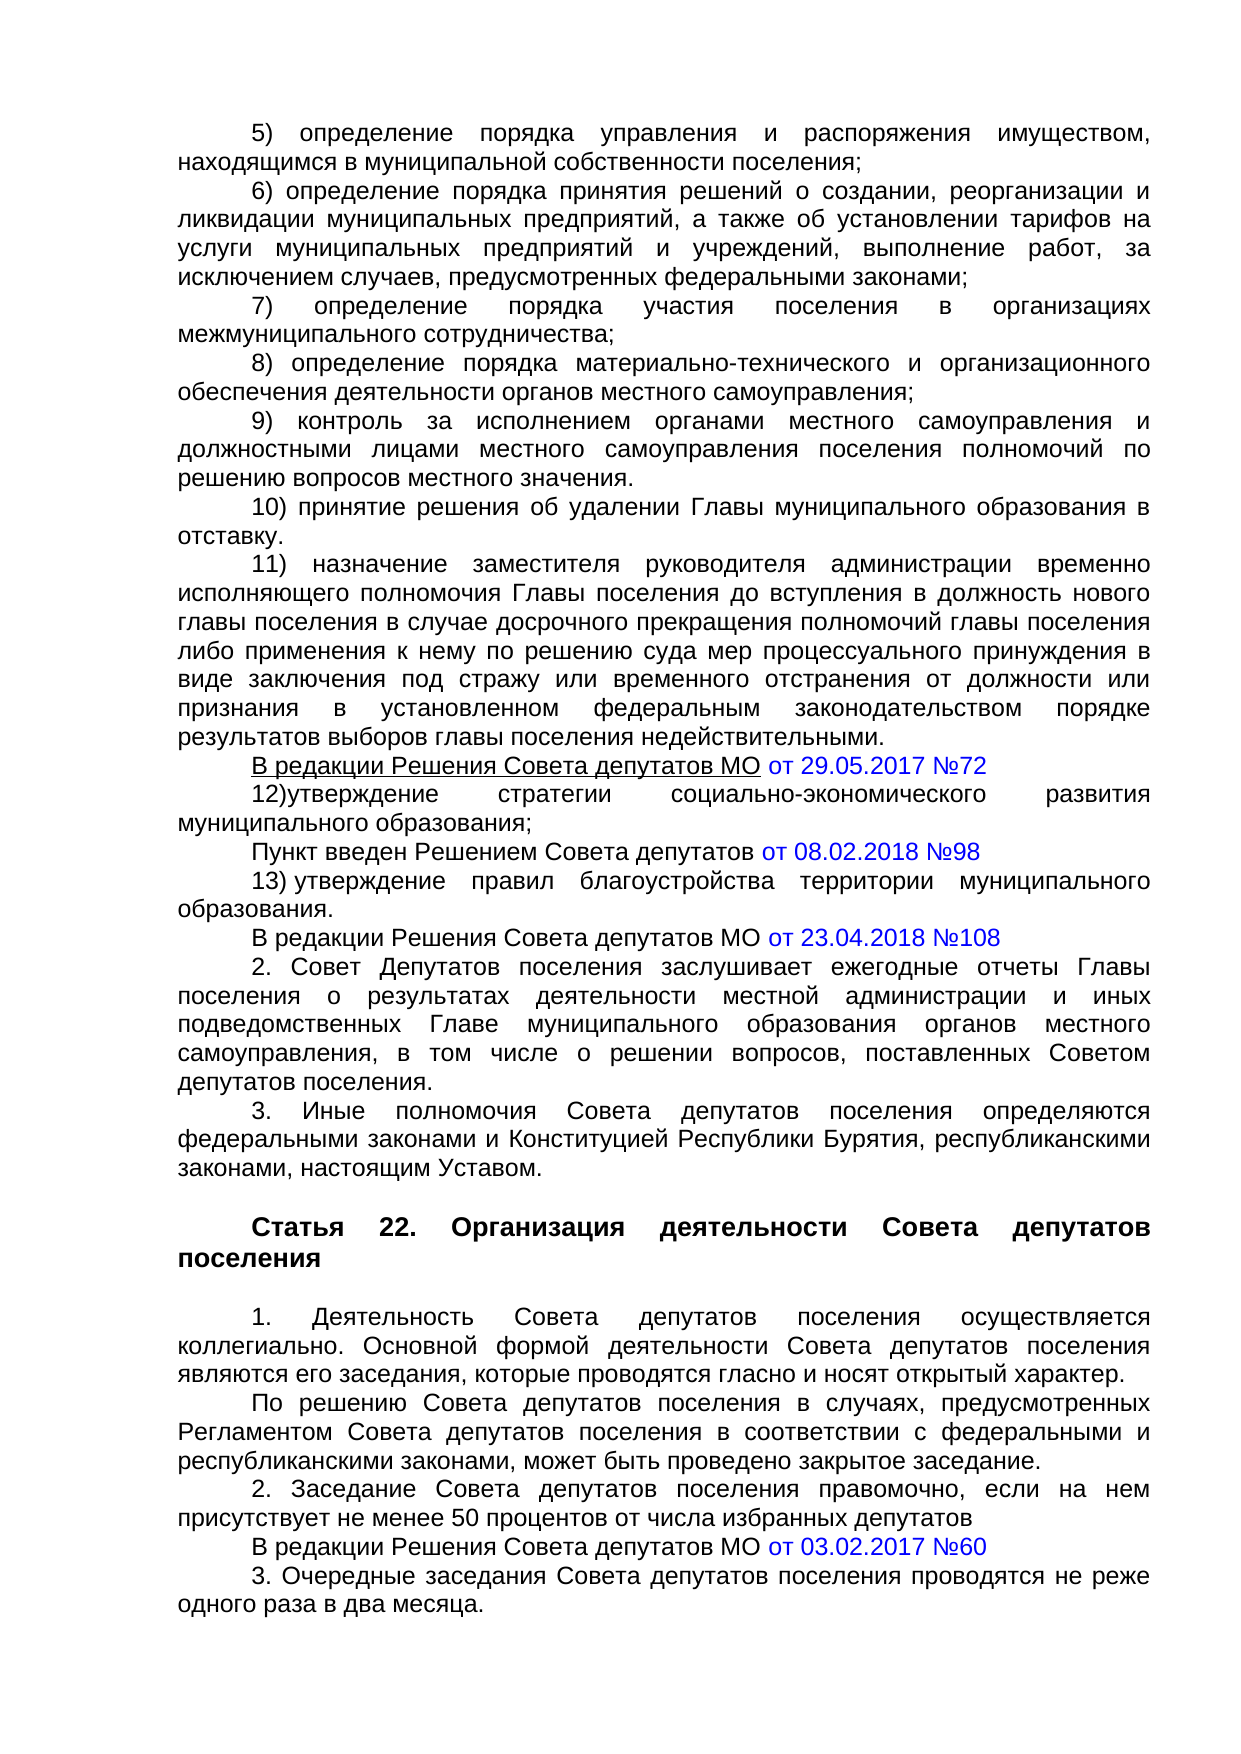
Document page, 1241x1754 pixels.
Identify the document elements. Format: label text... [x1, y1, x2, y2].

text 9) контроль за исполнением органами местного самоуправления и должностными лицами местного самоуправления поселения полномочий по решению вопросов местного значения. [177, 406, 1152, 492]
text 3. Очередные заседания Совета депутатов поселения проводятся не реже одного раза в два месяца. [177, 1561, 1152, 1618]
text 3. Иные полномочия Совета депутатов поселения определяются федеральными законами и Конституцией Республики Бурятия, республиканскими законами, настоящим Уставом. [177, 1096, 1152, 1182]
text 1. Деятельность Совета депутатов поселения осуществляется коллегиально. Основной формой деятельности Совета депутатов поселения являются его заседания, которые проводятся гласно и носят открытый характер. [177, 1302, 1152, 1388]
text 10) принятие решения об удалении Главы муниципального образования в отставку. [177, 492, 1152, 549]
text 8) определение порядка материально-технического и организационного обеспечения деятельности органов местного самоуправления; [177, 348, 1152, 406]
text 5) определение порядка управления и распоряжения имуществом, находящимся в муниципальной собственности поселения; [177, 118, 1152, 176]
text В редакции Решения Совета депутатов МО от 03.02.2017 №60 [177, 1532, 1152, 1561]
text 6) определение порядка принятия решений о создании, реорганизации и ликвидации муниципальных предприятий, а также об установлении тарифов на услуги муниципальных предприятий и учреждений, выполнение работ, за исключением случаев, предусмотренных федеральными законами; [177, 176, 1152, 291]
text По решению Совета депутатов поселения в случаях, предусмотренных Регламентом Совета депутатов поселения в соответствии с федеральными и республиканскими законами, может быть проведено закрытое заседание. [177, 1388, 1152, 1474]
text 13) утверждение правил благоустройства территории муниципального образования. [177, 866, 1152, 923]
text 7) определение порядка участия поселения в организациях межмуниципального сотрудничества; [177, 291, 1152, 348]
text Статья 22. Организация деятельности Совета депутатов поселения [177, 1211, 1152, 1273]
text Пункт введен Решением Совета депутатов от 08.02.2018 №98 [177, 837, 1152, 866]
text 2. Заседание Совета депутатов поселения правомочно, если на нем присутствует не менее 50 процентов от числа избранных депутатов [177, 1474, 1152, 1532]
text 2. Совет Депутатов поселения заслушивает ежегодные отчеты Главы поселения о результатах деятельности местной администрации и иных подведомственных Главе муниципального образования органов местного самоуправления, в том числе о решении вопросов, поставленных Советом депутатов поселения. [177, 952, 1152, 1096]
text 12)утверждение стратегии социально-экономического развития муниципального образования; [177, 779, 1152, 837]
text В редакции Решения Совета депутатов МО от 23.04.2018 №108 [177, 923, 1152, 952]
text В редакции Решения Совета депутатов МО от 29.05.2017 №72 [177, 751, 1152, 779]
text 11) назначение заместителя руководителя администрации временно исполняющего полномочия Главы поселения до вступления в должность нового главы поселения в случае досрочного прекращения полномочий главы поселения либо применения к нему по решению суда мер процессуального принуждения в виде заключения под стражу или временного отстранения от должности или признания в установленном федеральным законодательством порядке результатов выборов главы поселения недействительными. [177, 549, 1152, 751]
